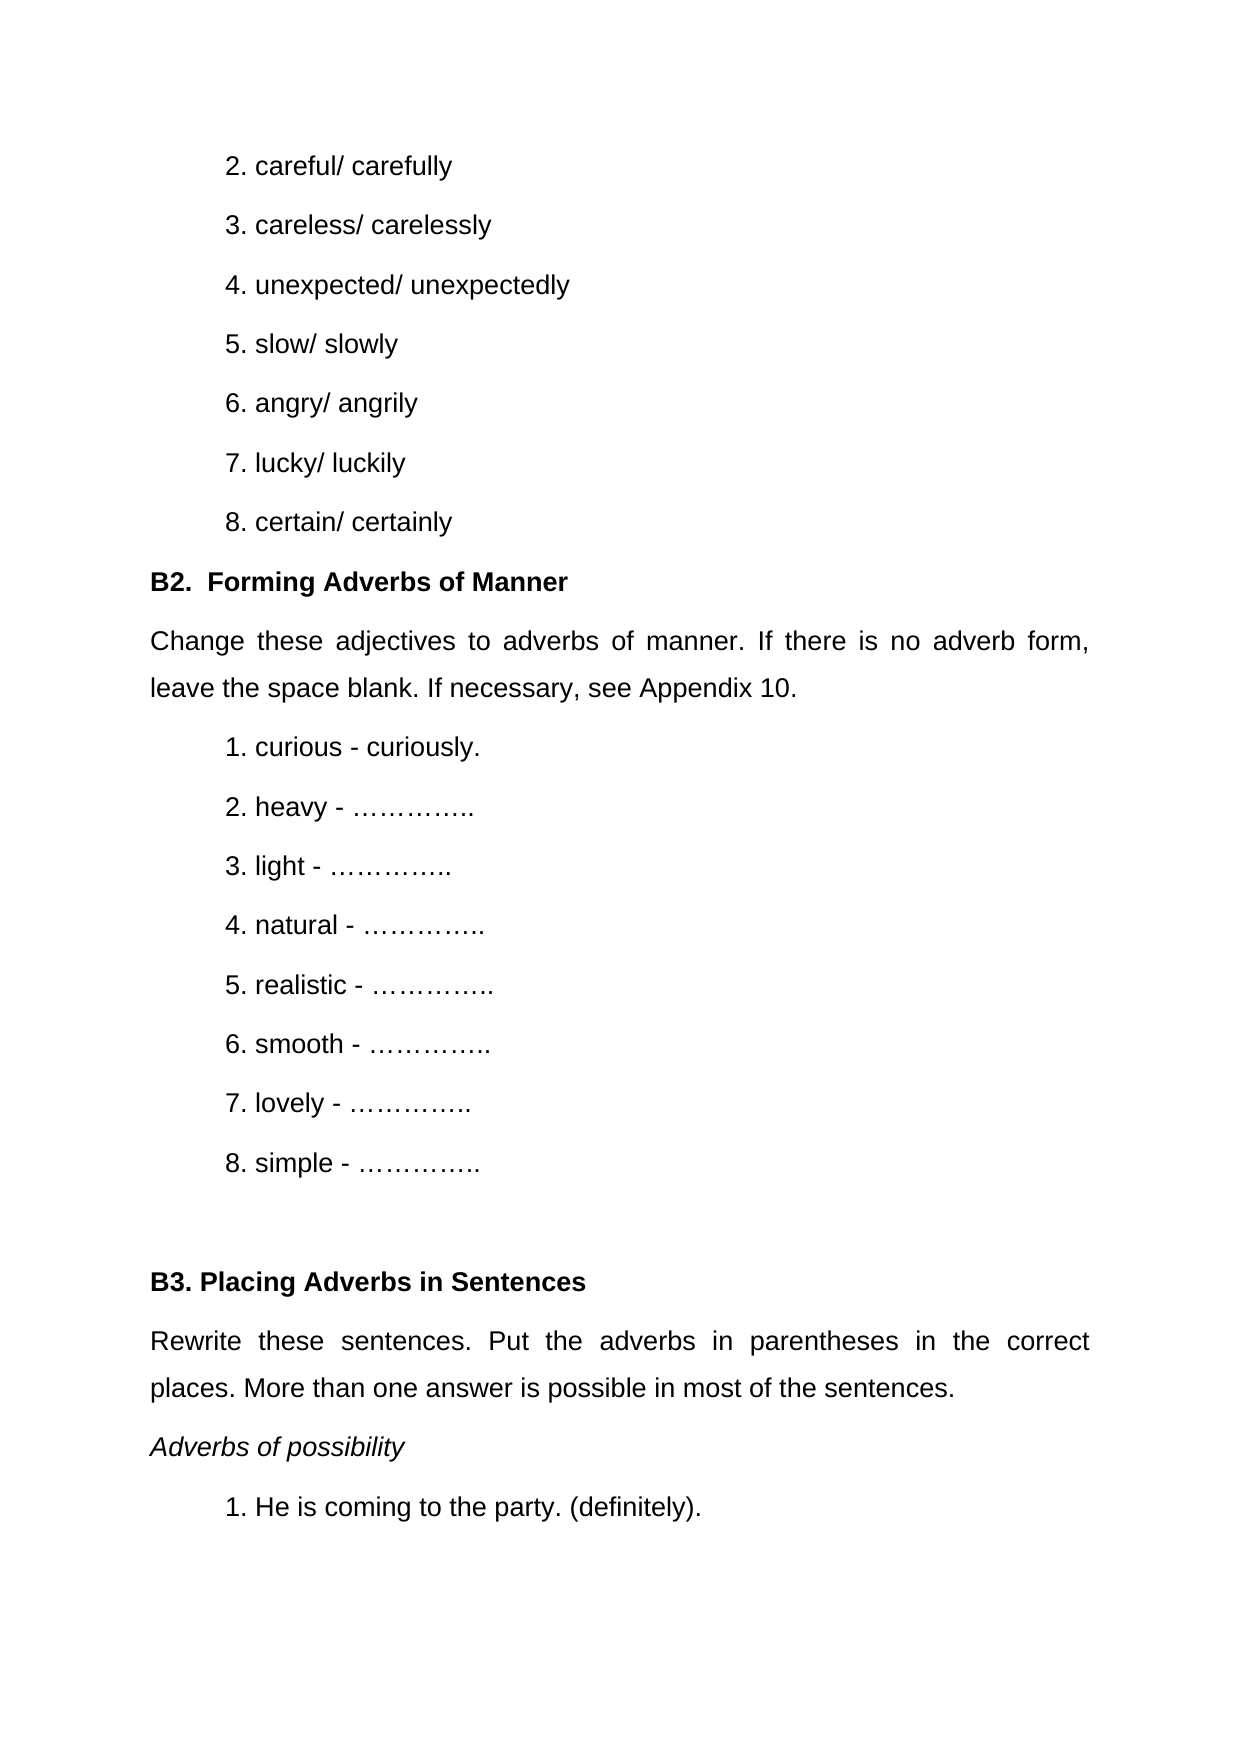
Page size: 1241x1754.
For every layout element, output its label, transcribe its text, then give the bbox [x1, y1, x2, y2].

text Adverbs of possibility [150, 1431, 1090, 1462]
text 6. angry/ angrily [225, 387, 1090, 419]
text 8. certain/ certainly [225, 506, 1090, 537]
text 6. smooth - ………….. [225, 1028, 1090, 1059]
text 4. unexpected/ unexpectedly [225, 269, 1090, 300]
text 7. lucky/ luckily [225, 447, 1090, 478]
text 7. lovely - ………….. [225, 1087, 1090, 1119]
text 1. curious - curiously. [225, 731, 1090, 762]
text Change these adjectives to adverbs of manner. If there is no adverb form, leave the space blank. If necessary, see Appendix 10. [150, 625, 1090, 703]
text B3. Placing Adverbs in Sentences [150, 1266, 1090, 1297]
text 1. He is coming to the party. (definitely). [225, 1491, 1090, 1522]
text 8. simple - ………….. [225, 1147, 1090, 1178]
text 2. careful/ carefully [225, 150, 1090, 181]
text B2. Forming Adverbs of Manner [150, 566, 1090, 597]
text 5. realistic - ………….. [225, 969, 1090, 1000]
text 3. careless/ carelessly [225, 209, 1090, 241]
text Rewrite these sentences. Put the adverbs in parentheses in the correct places. More than one answer is possible in most of the sentences. [150, 1325, 1090, 1403]
text 5. slow/ slowly [225, 328, 1090, 359]
text 2. heavy - ………….. [225, 791, 1090, 822]
text 3. light - ………….. [225, 850, 1090, 881]
text 4. natural - ………….. [225, 909, 1090, 941]
